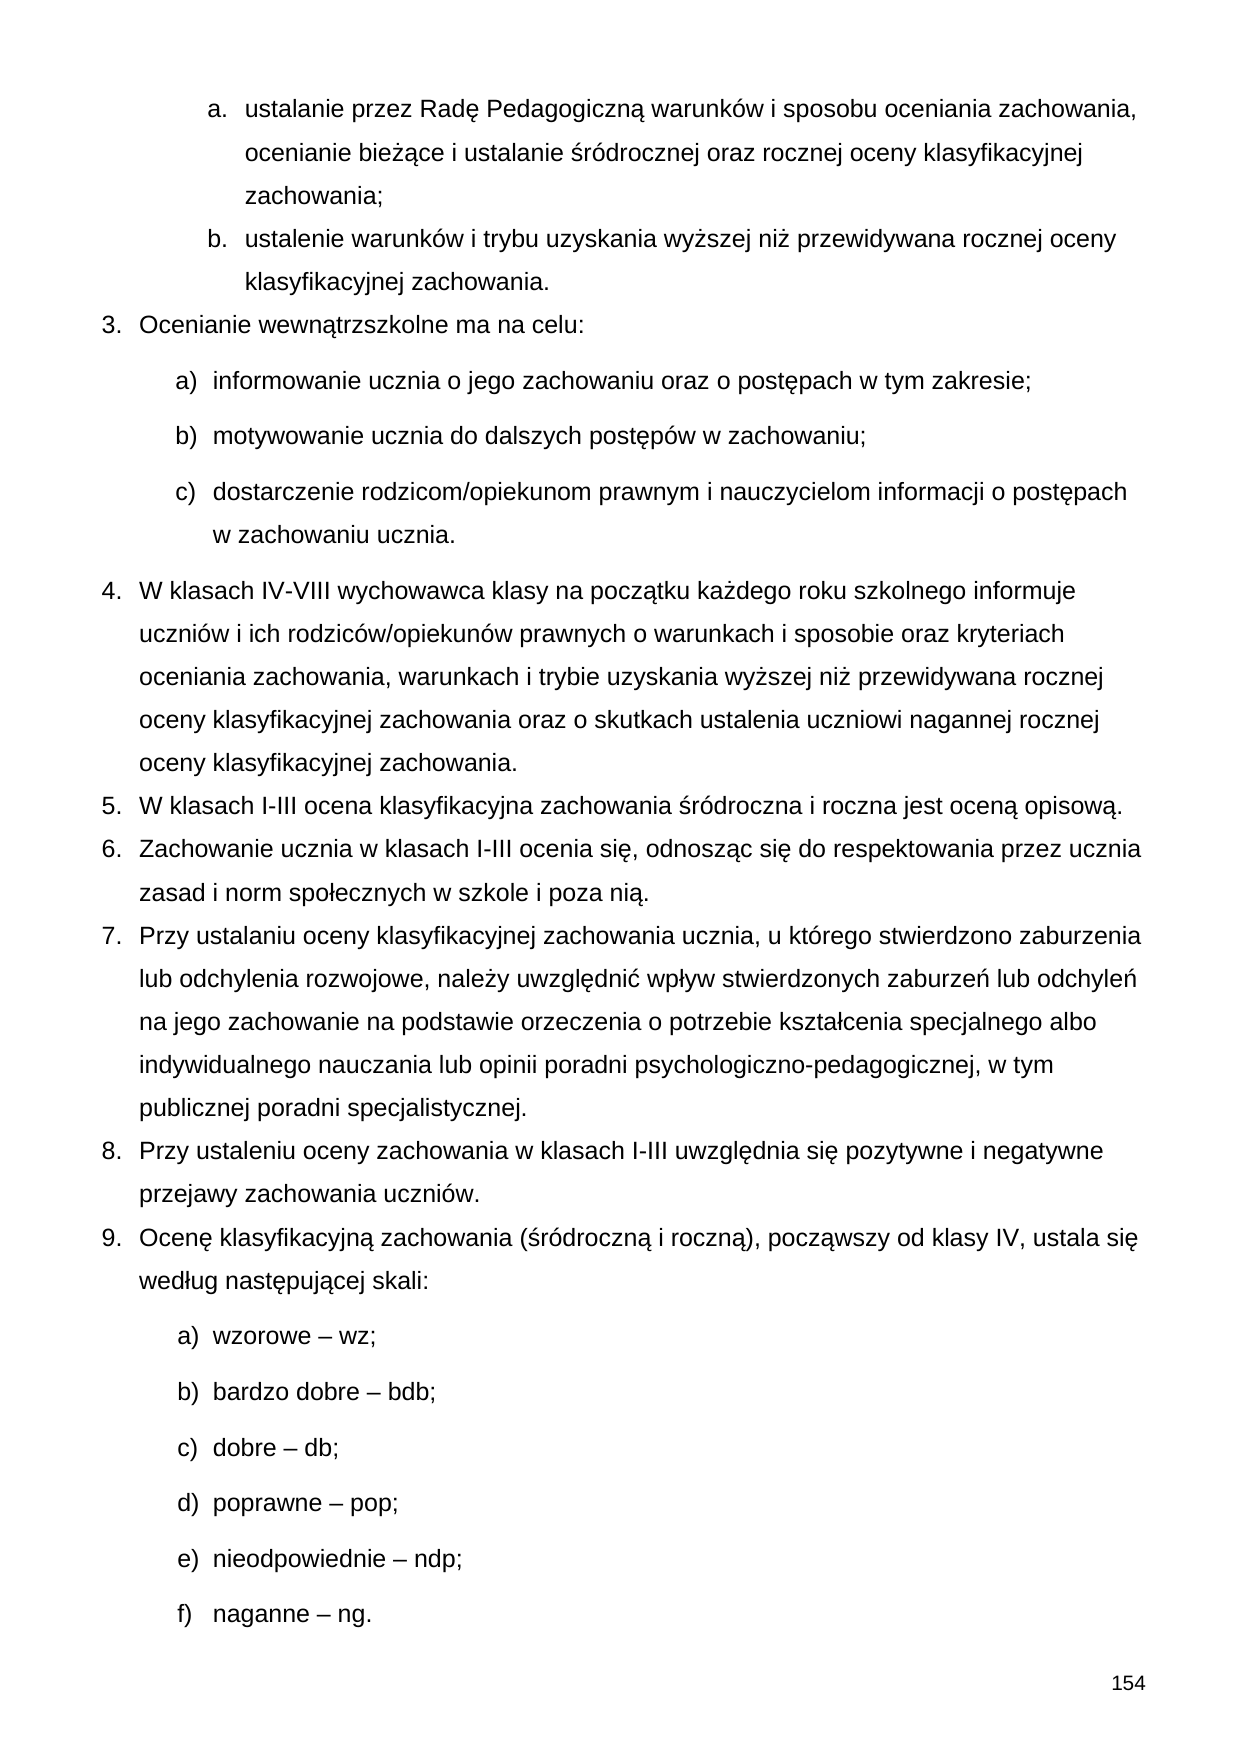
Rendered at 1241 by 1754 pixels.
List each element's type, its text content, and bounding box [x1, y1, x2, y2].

list Ocenianie wewnątrzszkolne ma na celu: [101, 310, 1146, 339]
list W klasach IV-VIII wychowawca klasy na początku każdego roku szkolnego informuje uczniów i ich rodziców/opiekunów prawnych o warunkach i sposobie oraz kryteriach oceniania zachowania, warunkach i trybie uzyskania wyższej niż przewidywana rocznej oceny klasyfikacyjnej zachowania oraz o skutkach ustalenia uczniowi nagannej rocznej oceny klasyfikacyjnej zachowania. [101, 576, 1146, 777]
list W klasach I-III ocena klasyfikacyjna zachowania śródroczna i roczna jest oceną opisową. [101, 791, 1146, 820]
list ustalanie przez Radę Pedagogiczną warunków i sposobu oceniania zachowania, ocenianie bieżące i ustalanie śródrocznej oraz rocznej oceny klasyfikacyjnej zachowania; [207, 94, 1146, 209]
list ustalenie warunków i trybu uzyskania wyższej niż przewidywana rocznej oceny klasyfikacyjnej zachowania. [207, 224, 1146, 296]
list Przy ustalaniu oceny klasyfikacyjnej zachowania ucznia, u którego stwierdzono zaburzenia lub odchylenia rozwojowe, należy uwzględnić wpływ stwierdzonych zaburzeń lub odchyleń na jego zachowanie na podstawie orzeczenia o potrzebie kształcenia specjalnego albo indywidualnego nauczania lub opinii poradni psychologiczno-pedagogicznej, w tym publicznej poradni specjalistycznej. [101, 921, 1146, 1122]
list poprawne – pop; [177, 1488, 1146, 1517]
list wzorowe – wz; [177, 1321, 1146, 1350]
list Przy ustaleniu oceny zachowania w klasach I-III uwzględnia się pozytywne i negatywne przejawy zachowania uczniów. [101, 1136, 1146, 1208]
list Ocenę klasyfikacyjną zachowania (śródroczną i roczną), począwszy od klasy IV, ustala się według następującej skali: [101, 1223, 1146, 1294]
list naganne – ng. [177, 1599, 1146, 1628]
list dostarczenie rodzicom/opiekunom prawnym i nauczycielom informacji o postępach w zachowaniu ucznia. [175, 477, 1146, 549]
list nieodpowiednie – ndp; [177, 1544, 1146, 1573]
list dobre – db; [177, 1433, 1146, 1461]
list motywowanie ucznia do dalszych postępów w zachowaniu; [175, 421, 1146, 450]
list Zachowanie ucznia w klasach I-III ocenia się, odnosząc się do respektowania przez ucznia zasad i norm społecznych w szkole i poza nią. [101, 834, 1146, 906]
list informowanie ucznia o jego zachowaniu oraz o postępach w tym zakresie; [175, 366, 1146, 394]
list bardzo dobre – bdb; [177, 1377, 1146, 1406]
